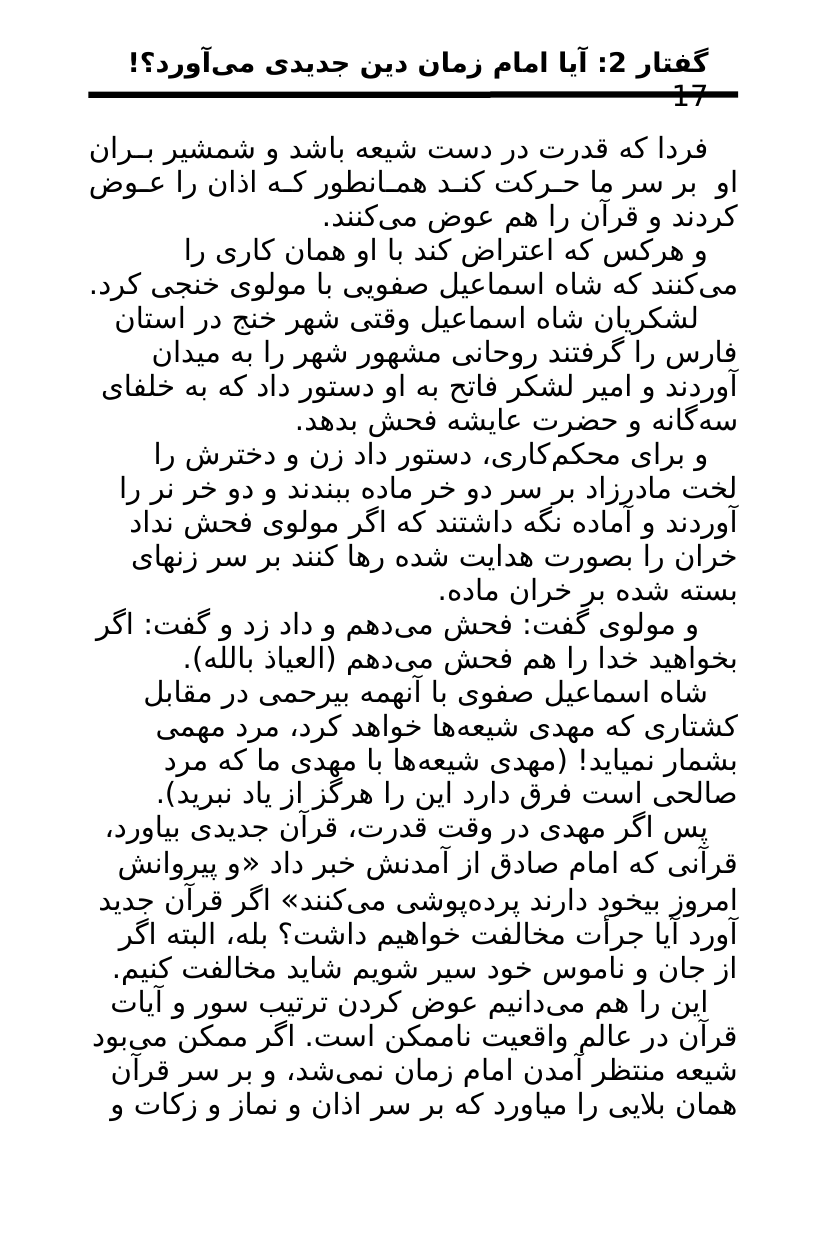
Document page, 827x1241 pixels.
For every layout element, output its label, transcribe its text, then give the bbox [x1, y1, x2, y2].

text و مولوی گفت: فحش می‌دهم و داد زد و گفت: اگر بخواهید خدا را هم فحش می‌دهم (العیاذ بالله). [89, 607, 738, 675]
text فردا که قدرت در دست شیعه باشد و شمشیر بران او بر سر ما حرکت کند همانطور که اذان را عوض کردند و قرآن را هم عوض می‌کنند. [89, 132, 738, 233]
text پس اگر مهدی در وقت قدرت، قرآن جدیدی بیاورد، قرآنی که امام صادق از آمدنش خبر داد «و پیروانش امروز بیخود دارند پرده‌پوشی می‌کنند» اگر قرآن جدید آورد آیا جرأت مخالفت خواهیم داشت؟ بله، البته اگر از جان و ناموس خود سیر شویم شاید مخالفت کنیم. [89, 811, 738, 985]
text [89, 985, 738, 1121]
text لشکریان شاه اسماعیل وقتی شهر خنج در استان فارس را گرفتند روحانی مشهور شهر را به میدان آوردند و امیر لشکر فاتح به او دستور داد که به خلفای سه‌گانه و حضرت عایشه فحش بدهد. [89, 301, 738, 437]
text شاه اسماعیل صفوی با آنهمه بیرحمی در مقابل کشتاری که مهدی شیعه‌ها خواهد کرد، مرد مهمی بشمار نمیاید! (مهدی شیعه‌ها با مهدی ما که مرد صالحی است فرق دارد این را هرگز از یاد نبرید). [89, 675, 738, 811]
text و برای محکم‌کاری، دستور داد زن و دخترش را لخت مادرزاد بر سر دو خر ماده ببندند و دو خر نر را آوردند و آماده نگه داشتند که اگر مولوی فحش نداد خران را بصورت هدایت شده رها کنند بر سر زنهای بسته شده بر خران ماده. [89, 437, 738, 607]
text و هرکس که اعتراض کند با او همان کاری را می‌کنند که شاه اسماعیل صفویی با مولوی خنجی کرد. [89, 233, 738, 301]
